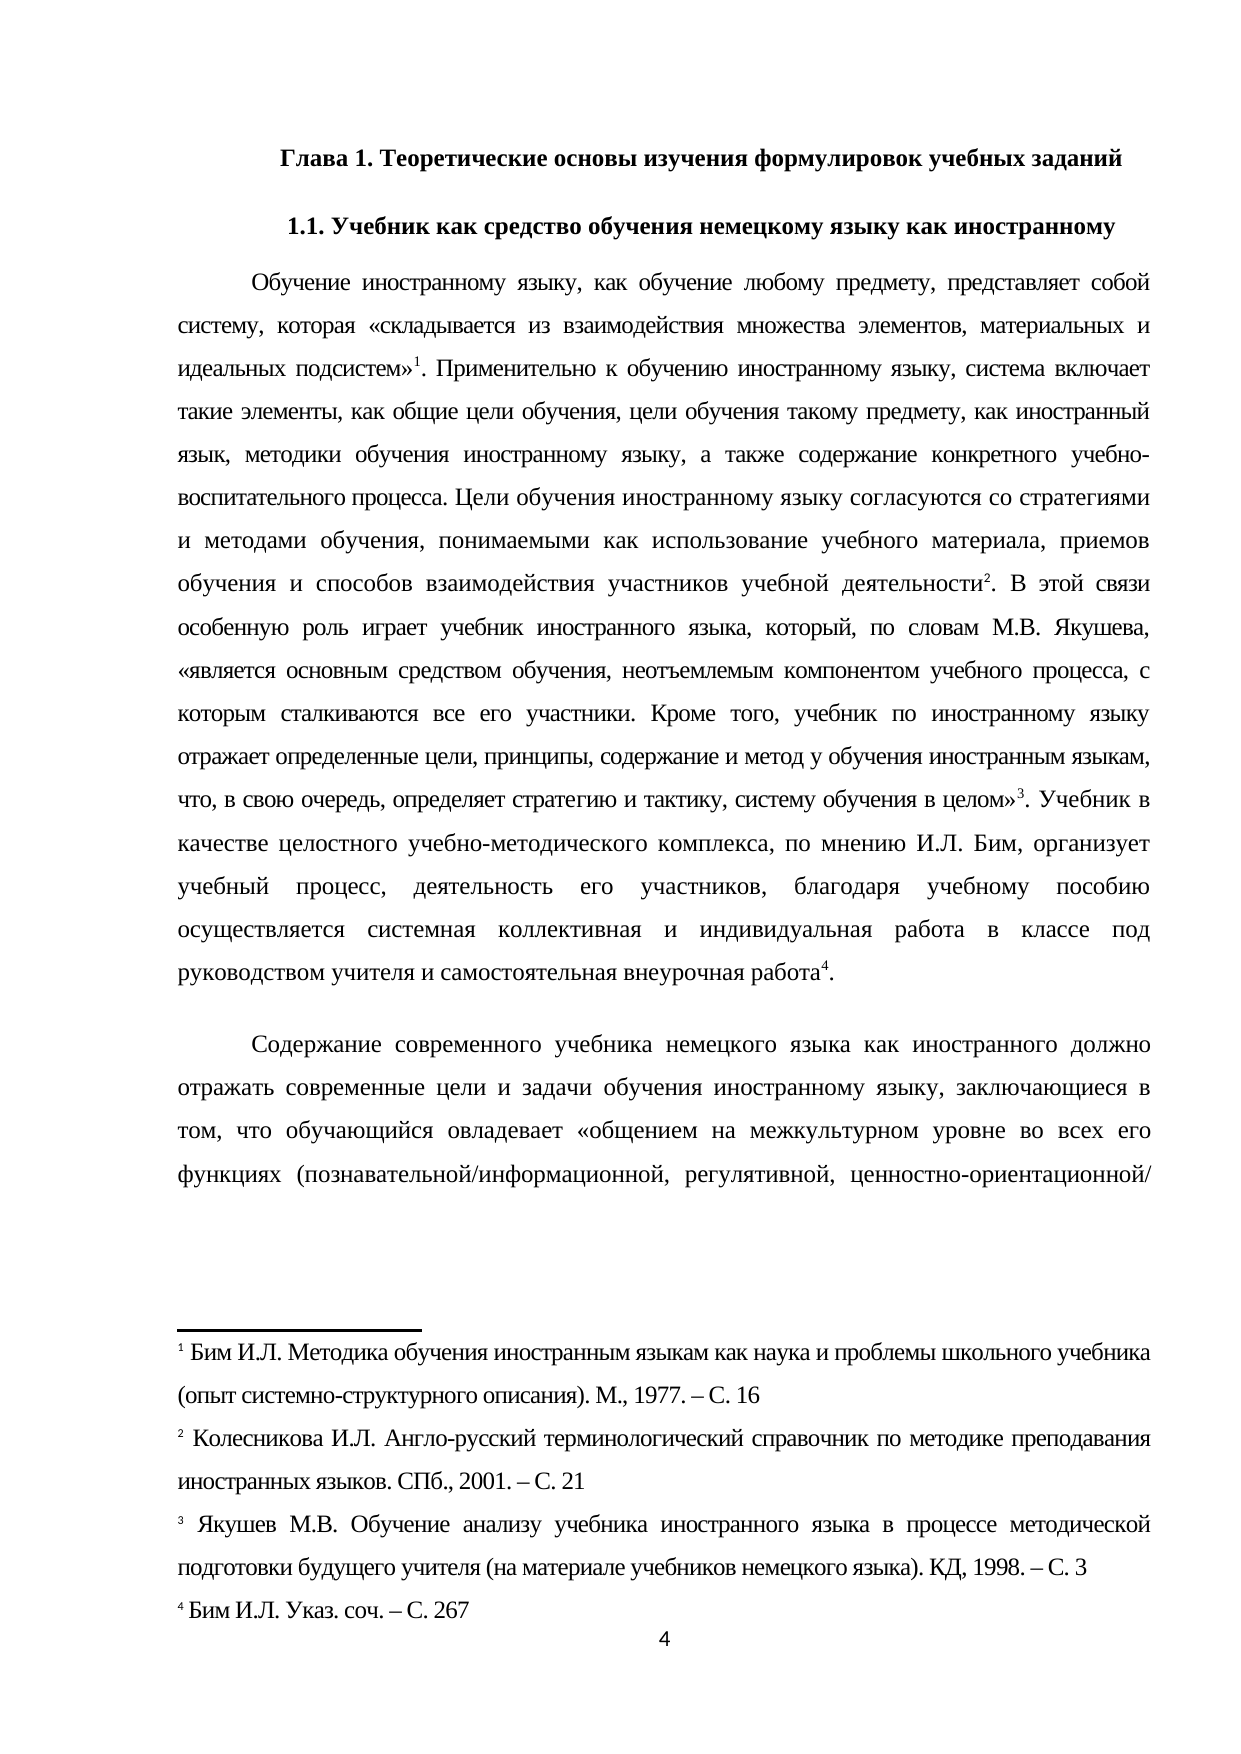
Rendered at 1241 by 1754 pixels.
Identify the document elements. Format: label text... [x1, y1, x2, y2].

text Обучение иностранному языку, как обучение любому предмету, представляет собой систему, которая «складывается из взаимодействия множества элементов, материальных и идеальных подсистем». Применительно к обучению иностранному языку, система включает такие элементы, как общие цели обучения, цели обучения такому предмету, как иностранный язык, методики обучения иностранному языку, а также содержание конкретного учебно-воспитательного процесса. Цели обучения иностранному языку согласуются со стратегиями и методами обучения, понимаемыми как использование учебного материала, приемов обучения и способов взаимодействия участников учебной деятельности. В этой связи особенную роль играет учебник иностранного языка, который, по словам М.В. Якушева, «является основным средством обучения, неотъемлемым компонентом учебного процесса, с которым сталкиваются все его участники. Кроме того, учебник по иностранному языку отражает определенные цели, принципы, содержание и метод у обучения иностранным языкам, что, в свою очередь, определяет стратегию и тактику, систему обучения в целом». Учебник в качестве целостного учебно-методического комплекса, по мнению И.Л. Бим, организует учебный процесс, деятельность его участников, благодаря учебному пособию осуществляется системная коллективная и индивидуальная работа в классе под руководством учителя и самостоятельная внеурочная работа. [177, 267, 1151, 986]
subtitle 1.1. Учебник как средство обучения немецкому языку как иностранному [177, 211, 1152, 240]
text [177, 1029, 1152, 1231]
subtitle Глава 1. Теоретические основы изучения формулировок учебных заданий [177, 143, 1152, 172]
